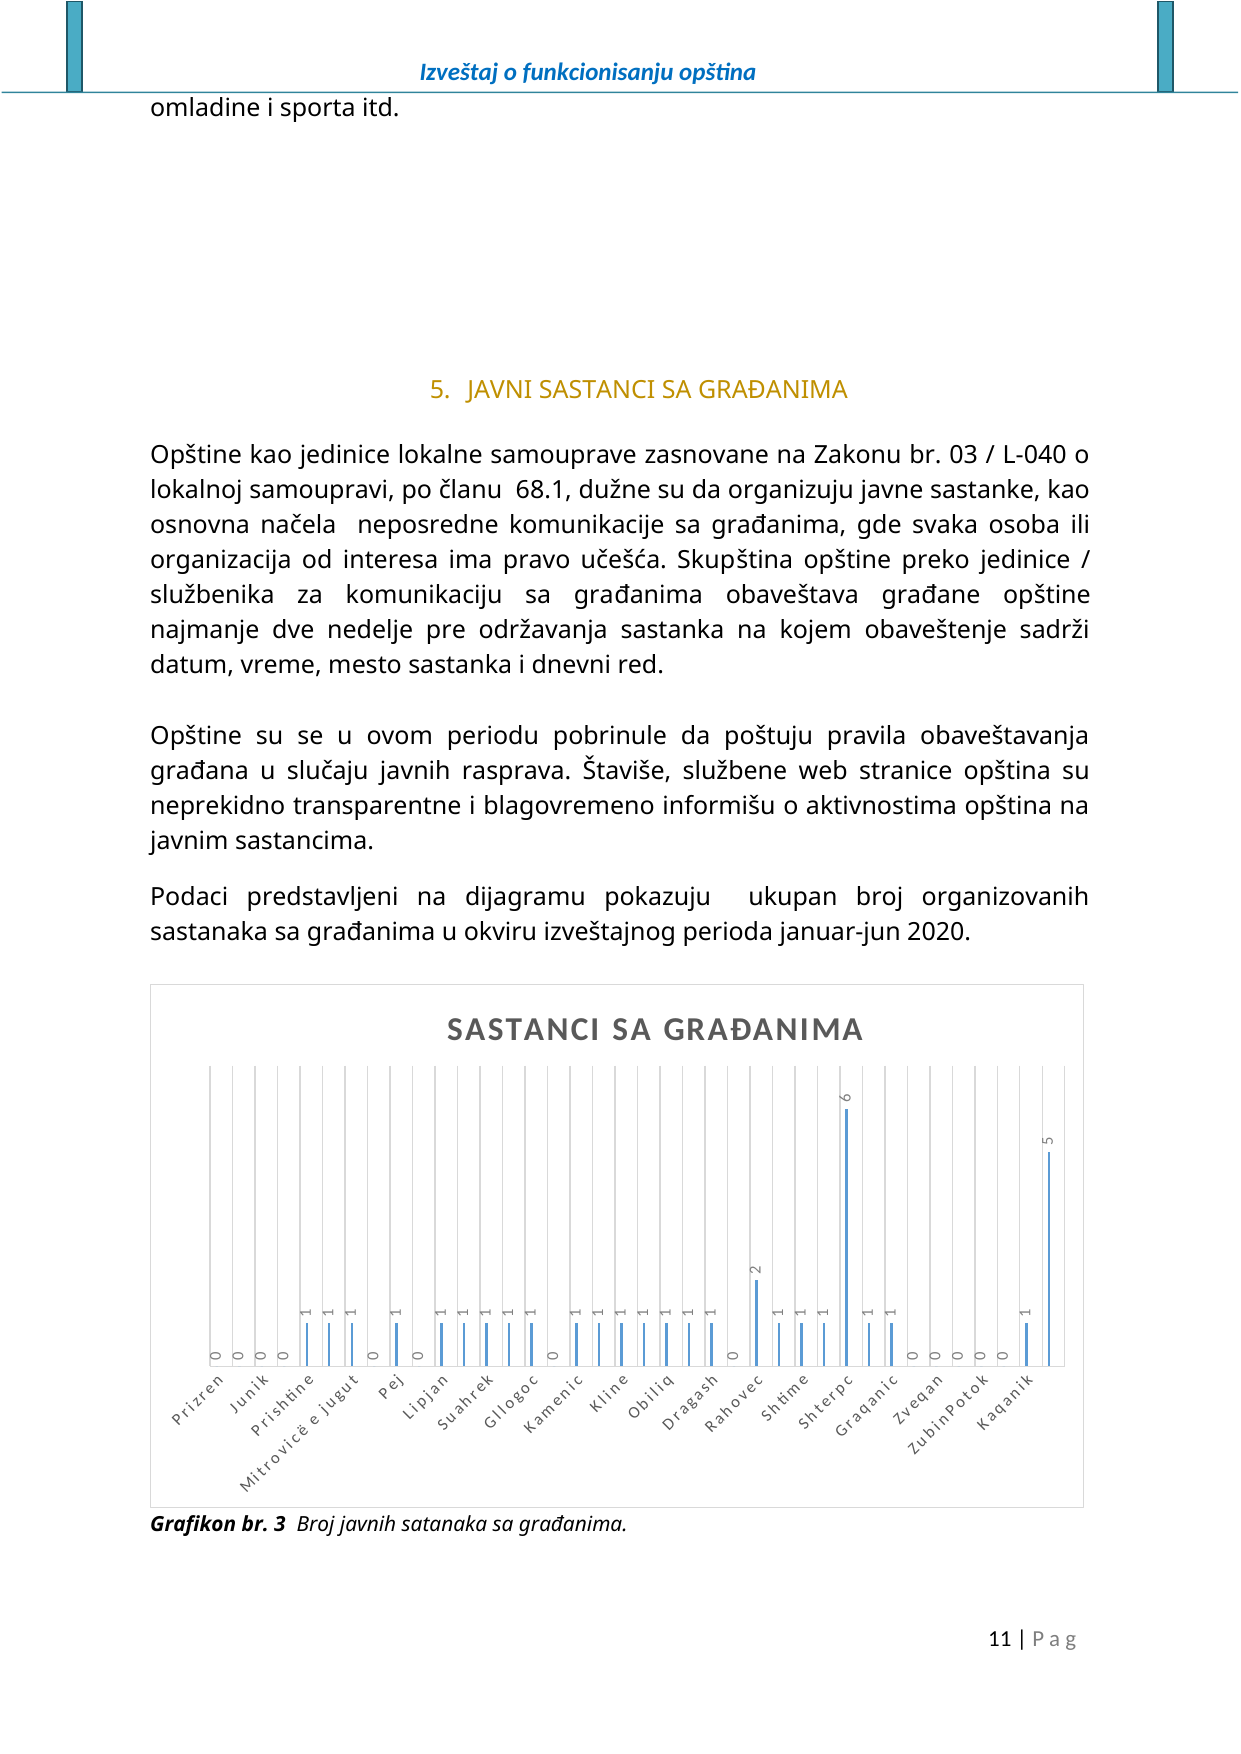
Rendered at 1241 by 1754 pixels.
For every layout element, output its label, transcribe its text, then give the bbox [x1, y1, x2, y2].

text Grafikon br. 3 Broj javnih satanaka sa građanima. [150, 1509, 1091, 1538]
text Opštine su se u ovom periodu pobrinule da poštuju pravila obaveštavanja građana u slučaju javnih rasprava. Štaviše, službene web stranice opština su neprekidno transparentne i blagovremeno informišu o aktivnostima opština na javnim sastancima. [150, 718, 1091, 857]
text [150, 89, 1091, 124]
text Podaci predstavljeni na dijagramu pokazuju ukupan broj organizovanih sastanaka sa građanima u okviru izveštajnog perioda januar-jun 2020. [150, 878, 1091, 947]
text Opštine kao jedinice lokalne samouprave zasnovane na Zakonu br. 03 / L-040 o lokalnoj samoupravi, po članu 68.1, dužne su da organizuju javne sastanke, kao osnovna načela neposredne komunikacije sa građanima, gde svaka osoba ili organizacija od interesa ima pravo učešća. Skupština opštine preko jedinice / službenika za komunikaciju sa građanima obaveštava građane opštine najmanje dve nedelje pre održavanja sastanka na kojem obaveštenje sadrži datum, vreme, mesto sastanka i dnevni red. [150, 437, 1091, 681]
list JAVNI SASTANCI SA GRAĐANIMA [37, 371, 1240, 406]
